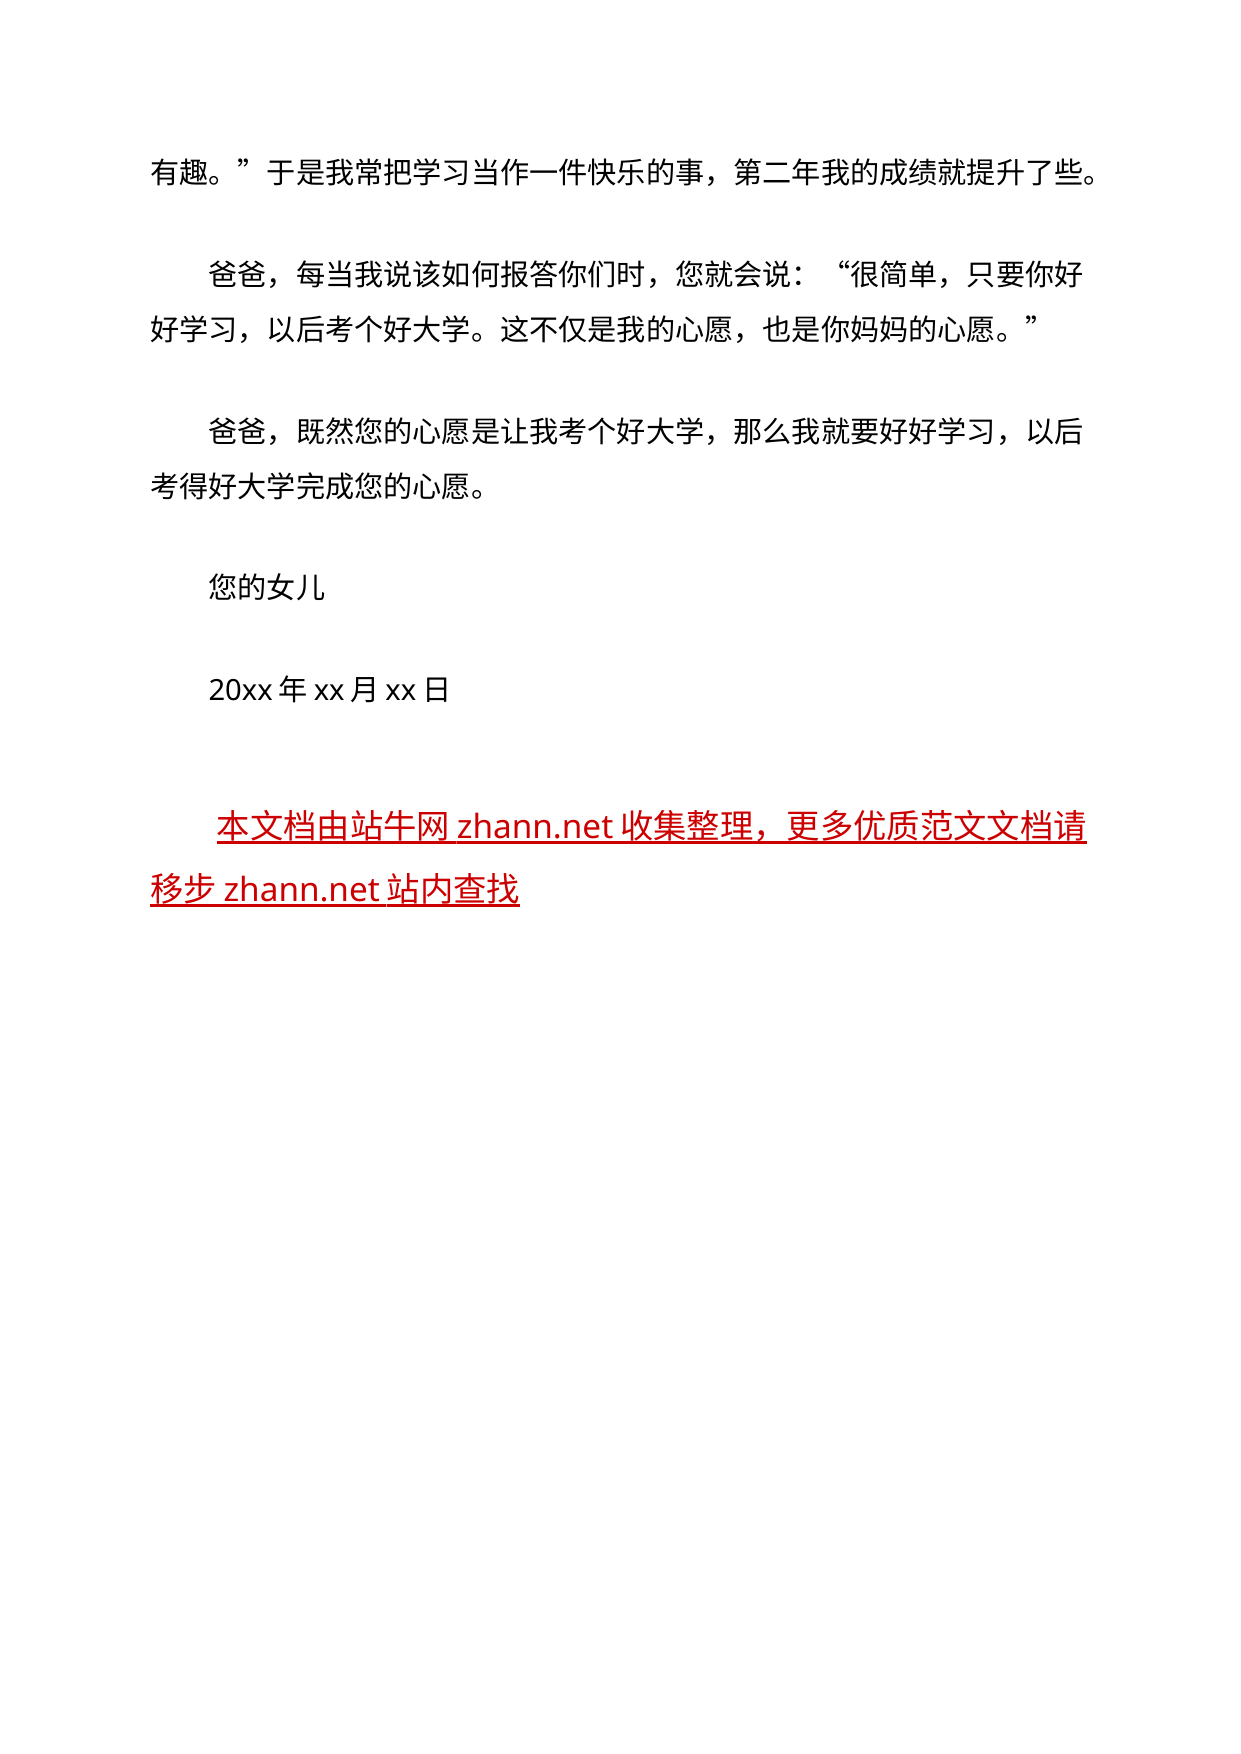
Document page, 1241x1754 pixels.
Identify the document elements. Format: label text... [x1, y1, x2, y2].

text 爸爸，既然您的心愿是让我考个好大学，那么我就要好好学习，以后考得好大学完成您的心愿。 [150, 408, 1090, 506]
text 爸爸，每当我说该如何报答你们时，您就会说：“很简单，只要你好好学习，以后考个好大学。这不仅是我的心愿，也是你妈妈的心愿。” [150, 252, 1090, 349]
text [150, 150, 1090, 192]
text 本文档由站牛网zhann.net收集整理，更多优质范文文档请移步zhann.net站内查找 [150, 800, 1090, 911]
text 您的女儿 [150, 565, 1090, 607]
text 20xx年xx月xx日 [150, 667, 1090, 709]
